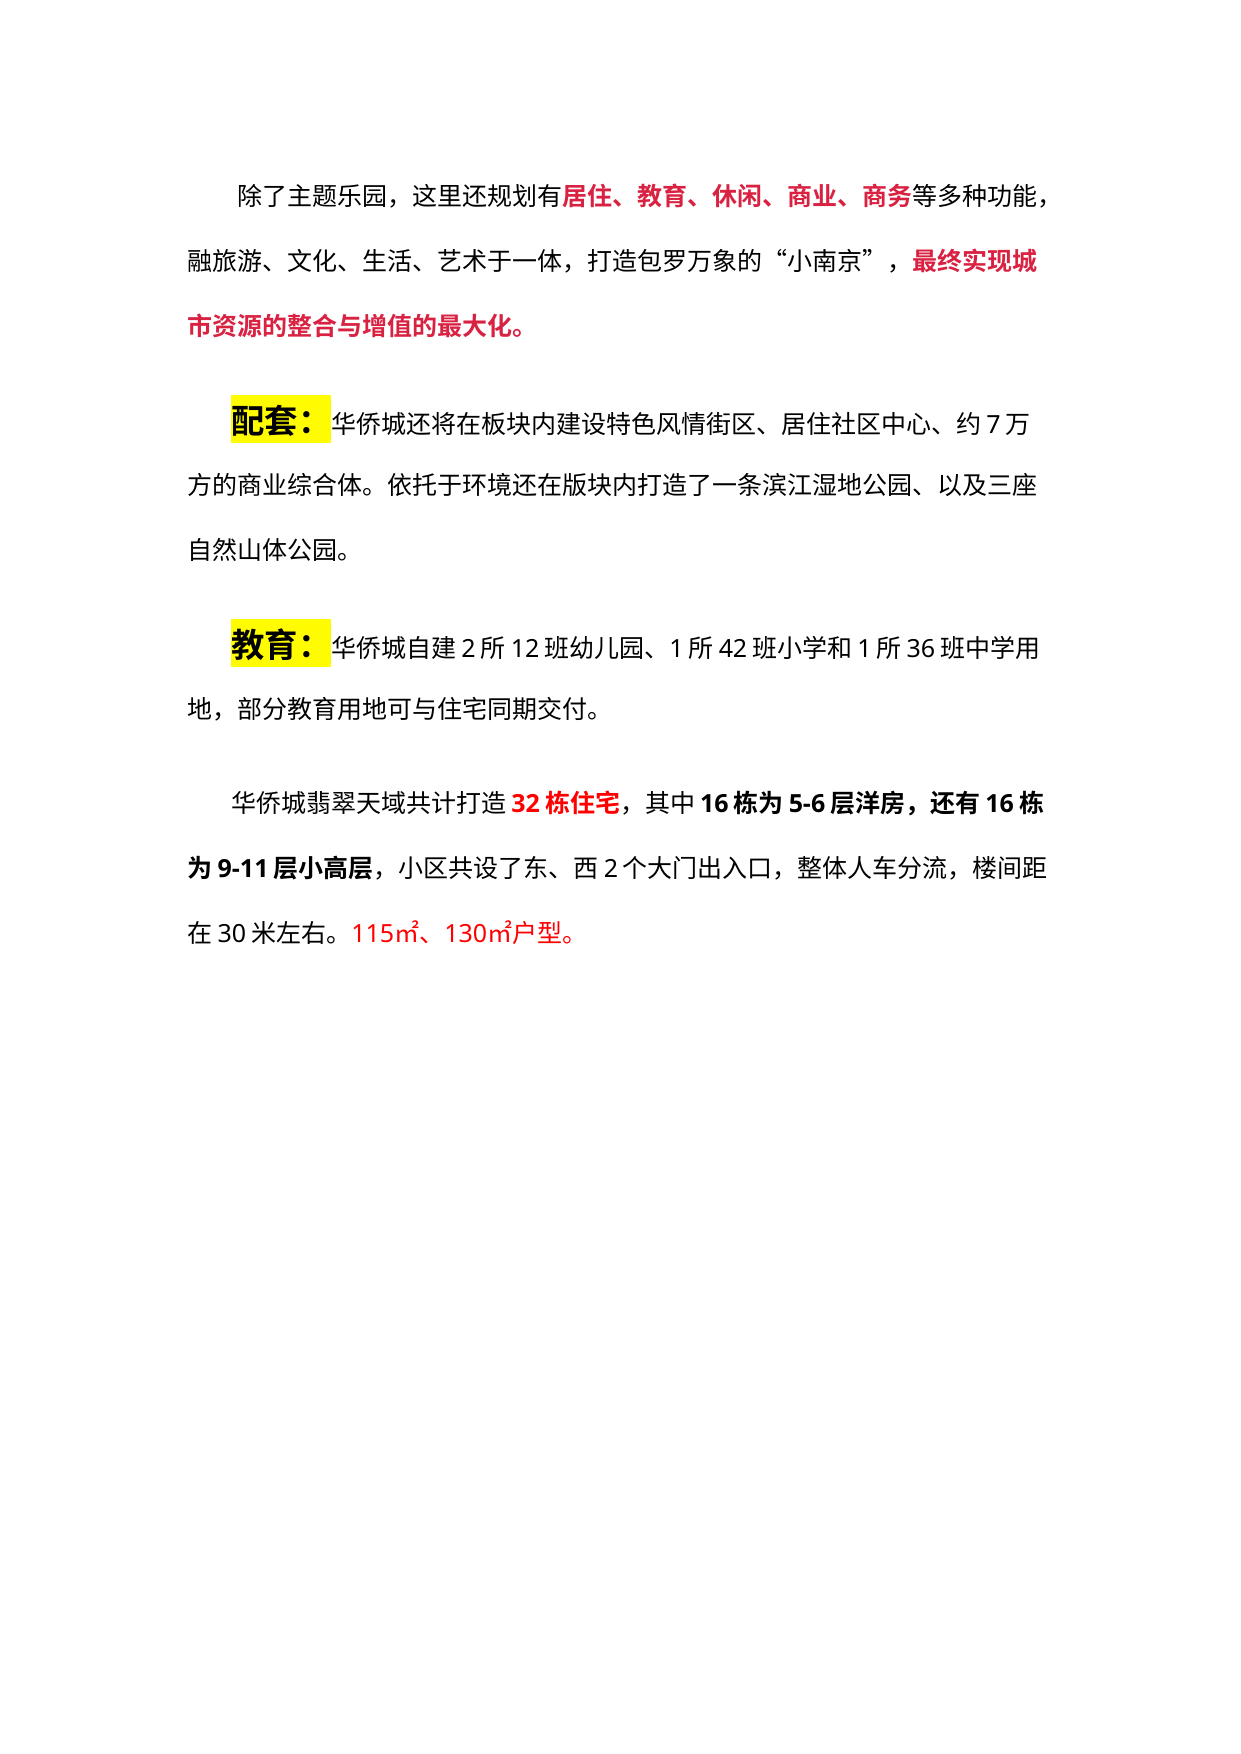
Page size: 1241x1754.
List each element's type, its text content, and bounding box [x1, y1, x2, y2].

text 配套：华侨城还将在板块内建设特色风情街区、居住社区中心、约7万方的商业综合体。依托于环境还在版块内打造了一条滨江湿地公园、以及三座自然山体公园。 [187, 386, 1053, 581]
text 教育：华侨城自建2所12班幼儿园、1所42班小学和1所36班中学用地，部分教育用地可与住宅同期交付。 [187, 610, 1053, 740]
text 华侨城翡翠天域共计打造32栋住宅，其中16栋为5-6层洋房，还有16栋为9-11层小高层，小区共设了东、西2个大门出入口，整体人车分流，楼间距在30米左右。115㎡、130㎡户型。 [187, 769, 1053, 964]
text 除了主题乐园，这里还规划有居住、教育、休闲、商业、商务等多种功能，融旅游、文化、生活、艺术于一体，打造包罗万象的“小南京”，最终实现城市资源的整合与增值的最大化。 [187, 162, 1053, 357]
